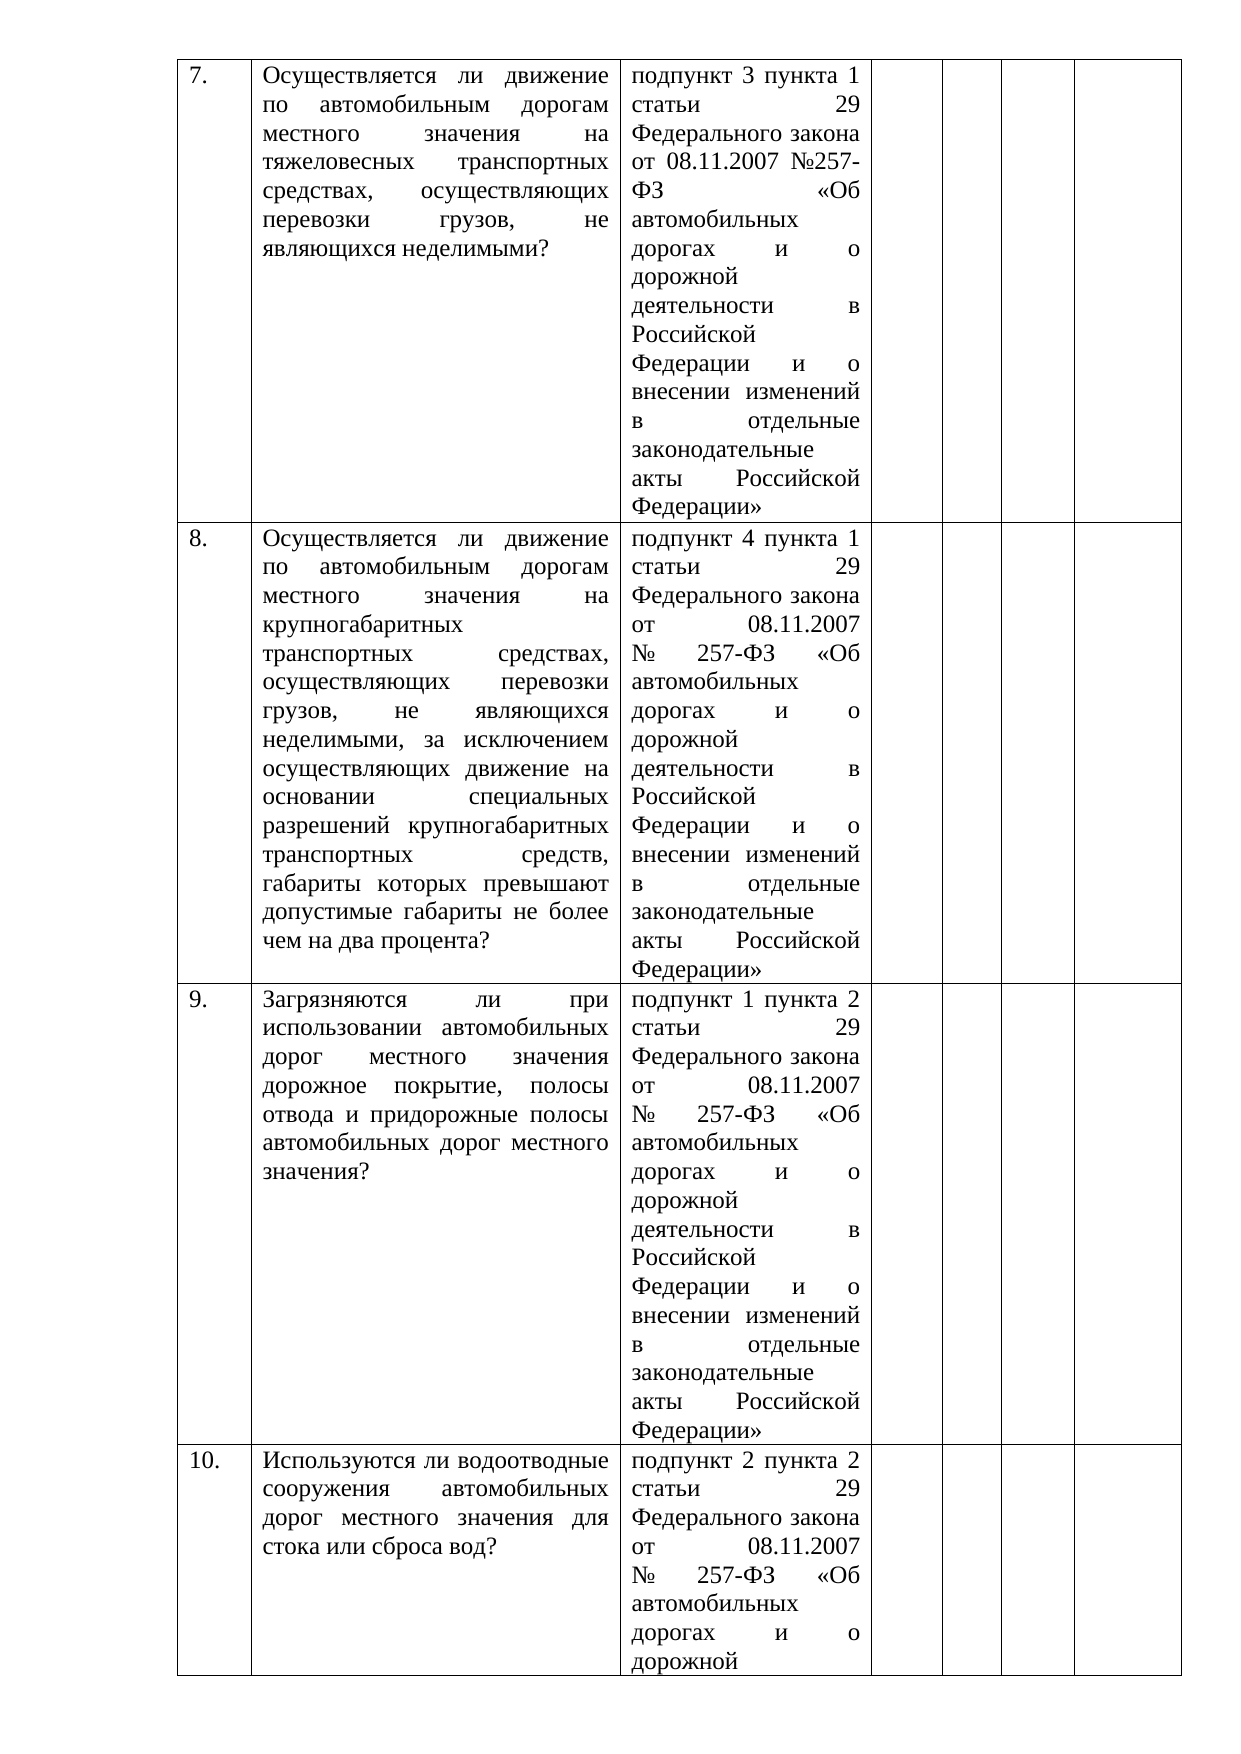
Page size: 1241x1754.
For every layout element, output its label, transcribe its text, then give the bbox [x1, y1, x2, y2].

table_cell Загрязняются ли при использовании автомобильных дорог местного значения дорожное покрытие, полосы отвода и придорожные полосы автомобильных дорог местного значения? [252, 984, 620, 1444]
table_cell [1002, 1445, 1074, 1675]
table_cell Осуществляется ли движение по автомобильным дорогам местного значения на тяжеловесных транспортных средствах, осуществляющих перевозки грузов, не являющихся неделимыми? [252, 60, 620, 522]
table_cell [872, 60, 942, 522]
table_cell 7. [178, 60, 251, 522]
table_cell [1075, 523, 1181, 983]
table_cell подпункт 1 пункта 2 статьи 29 Федерального закона от 08.11.2007 № 257-ФЗ «Об автомобильных дорогах и о дорожной деятельности в Российской Федерации и о внесении изменений в отдельные законодательные акты Российской Федерации» [621, 984, 871, 1444]
table_cell [1002, 984, 1074, 1444]
table_cell [943, 523, 1001, 983]
table_cell [872, 523, 942, 983]
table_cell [252, 1445, 620, 1675]
table_cell 10. [178, 1445, 251, 1675]
table_cell 9. [178, 984, 251, 1444]
table_cell [872, 1445, 942, 1675]
table_cell подпункт 4 пункта 1 статьи 29 Федерального закона от 08.11.2007 № 257-ФЗ «Об автомобильных дорогах и о дорожной деятельности в Российской Федерации и о внесении изменений в отдельные законодательные акты Российской Федерации» [621, 523, 871, 983]
table_cell 8. [178, 523, 251, 983]
table_cell [1075, 60, 1181, 522]
table_cell [1002, 523, 1074, 983]
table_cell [621, 1445, 871, 1675]
table_cell Осуществляется ли движение по автомобильным дорогам местного значения на крупногабаритных транспортных средствах, осуществляющих перевозки грузов, не являющихся неделимыми, за исключением осуществляющих движение на основании специальных разрешений крупногабаритных транспортных средств, габариты которых превышают допустимые габариты не более чем на два процента? [252, 523, 620, 983]
table_cell [872, 984, 942, 1444]
table_cell [1002, 60, 1074, 522]
table_cell [943, 984, 1001, 1444]
table_cell [943, 60, 1001, 522]
table_cell [1075, 984, 1181, 1444]
table_cell [943, 1445, 1001, 1675]
table_cell подпункт 3 пункта 1 статьи 29 Федерального закона от 08.11.2007 №257-ФЗ «Об автомобильных дорогах и о дорожной деятельности в Российской Федерации и о внесении изменений в отдельные законодательные акты Российской Федерации» [621, 60, 871, 522]
table_cell [1075, 1445, 1181, 1675]
